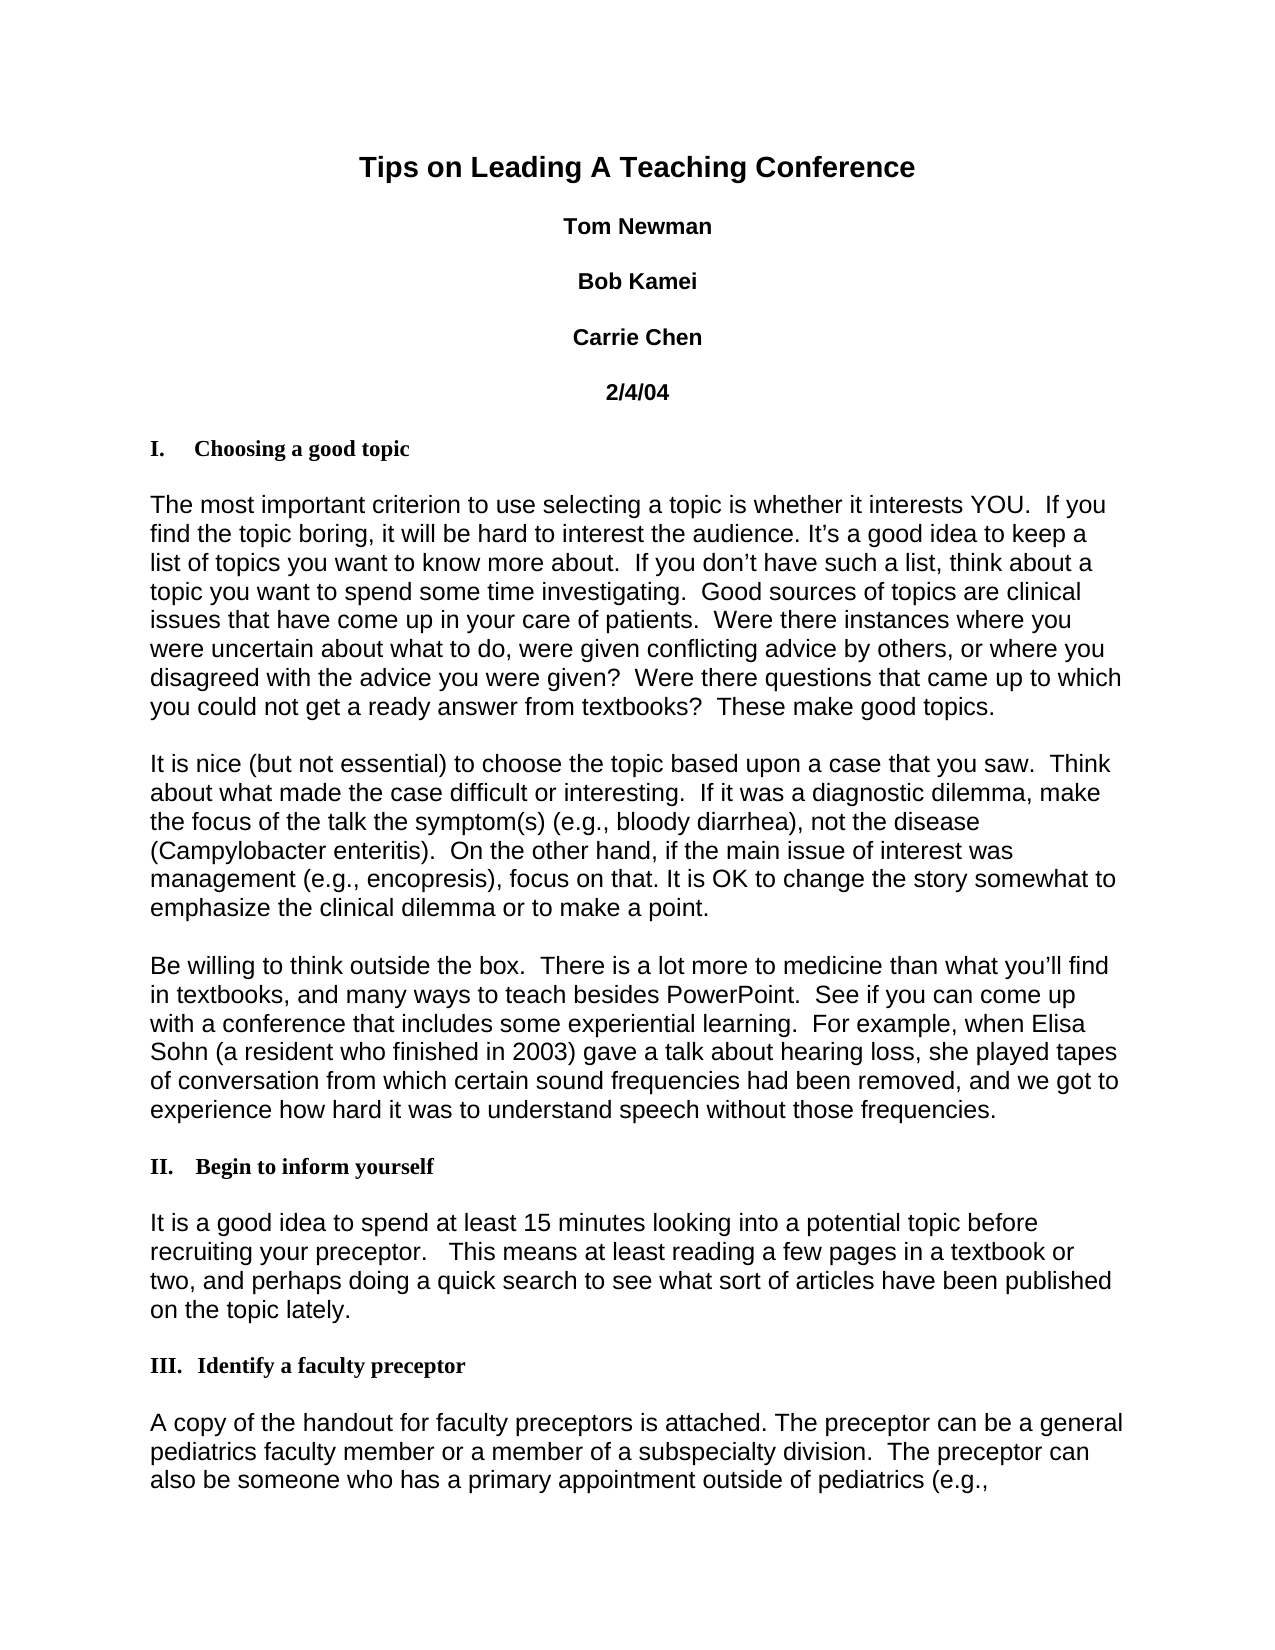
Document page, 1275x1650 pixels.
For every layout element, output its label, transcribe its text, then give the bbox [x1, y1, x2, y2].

text 2/4/04 [150, 379, 1125, 406]
text It is nice (but not essential) to choose the topic based upon a case that you saw. Think about what made the case difficult or interesting. If it was a diagnostic dilemma, make the focus of the talk the symptom(s) (e.g., bloody diarrhea), not the disease (Campylobacter enteritis). On the other hand, if the main issue of interest was management (e.g., encopresis), focus on that. It is OK to change the story somewhat to emphasize the clinical dilemma or to make a point. [150, 749, 1125, 922]
text The most important criterion to use selecting a topic is whether it interests YOU. If you find the topic boring, it will be hard to interest the audience. It’s a good idea to keep a list of topics you want to know more about. If you don’t have such a list, think about a topic you want to spend some time investigating. Good sources of topics are clinical issues that have come up in your care of patients. Were there instances where you were uncertain about what to do, were given conflicting advice by others, or where you disagreed with the advice you were given? Were there questions that came up to which you could not get a ready answer from textbooks? These make good topics. [150, 490, 1125, 720]
text Tom Newman [150, 213, 1125, 239]
text It is a good idea to spend at least 15 minutes looking into a potential topic before recruiting your preceptor. This means at least reading a few pages in a textbook or two, and perhaps doing a quick search to see what sort of articles have been published on the topic lately. [150, 1208, 1125, 1323]
text III. Identify a faculty preceptor [150, 1352, 1125, 1379]
text Be willing to think outside the box. There is a lot more to medicine than what you’ll find in textbooks, and many ways to teach besides PowerPoint. See if you can come up with a conference that includes some experiential learning. For example, when Elisa Sohn (a resident who finished in 2003) gave a talk about hearing loss, she played tapes of conversation from which certain sound frequencies had been removed, and we got to experience how hard it was to understand speech without those frequencies. [150, 951, 1125, 1124]
text Tips on Leading A Teaching Conference [150, 150, 1125, 183]
text I. Choosing a good topic [150, 435, 1125, 461]
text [150, 1408, 1125, 1494]
text II. Begin to inform yourself [150, 1153, 1125, 1179]
text Carrie Chen [150, 324, 1125, 350]
text Bob Kamei [150, 268, 1125, 294]
